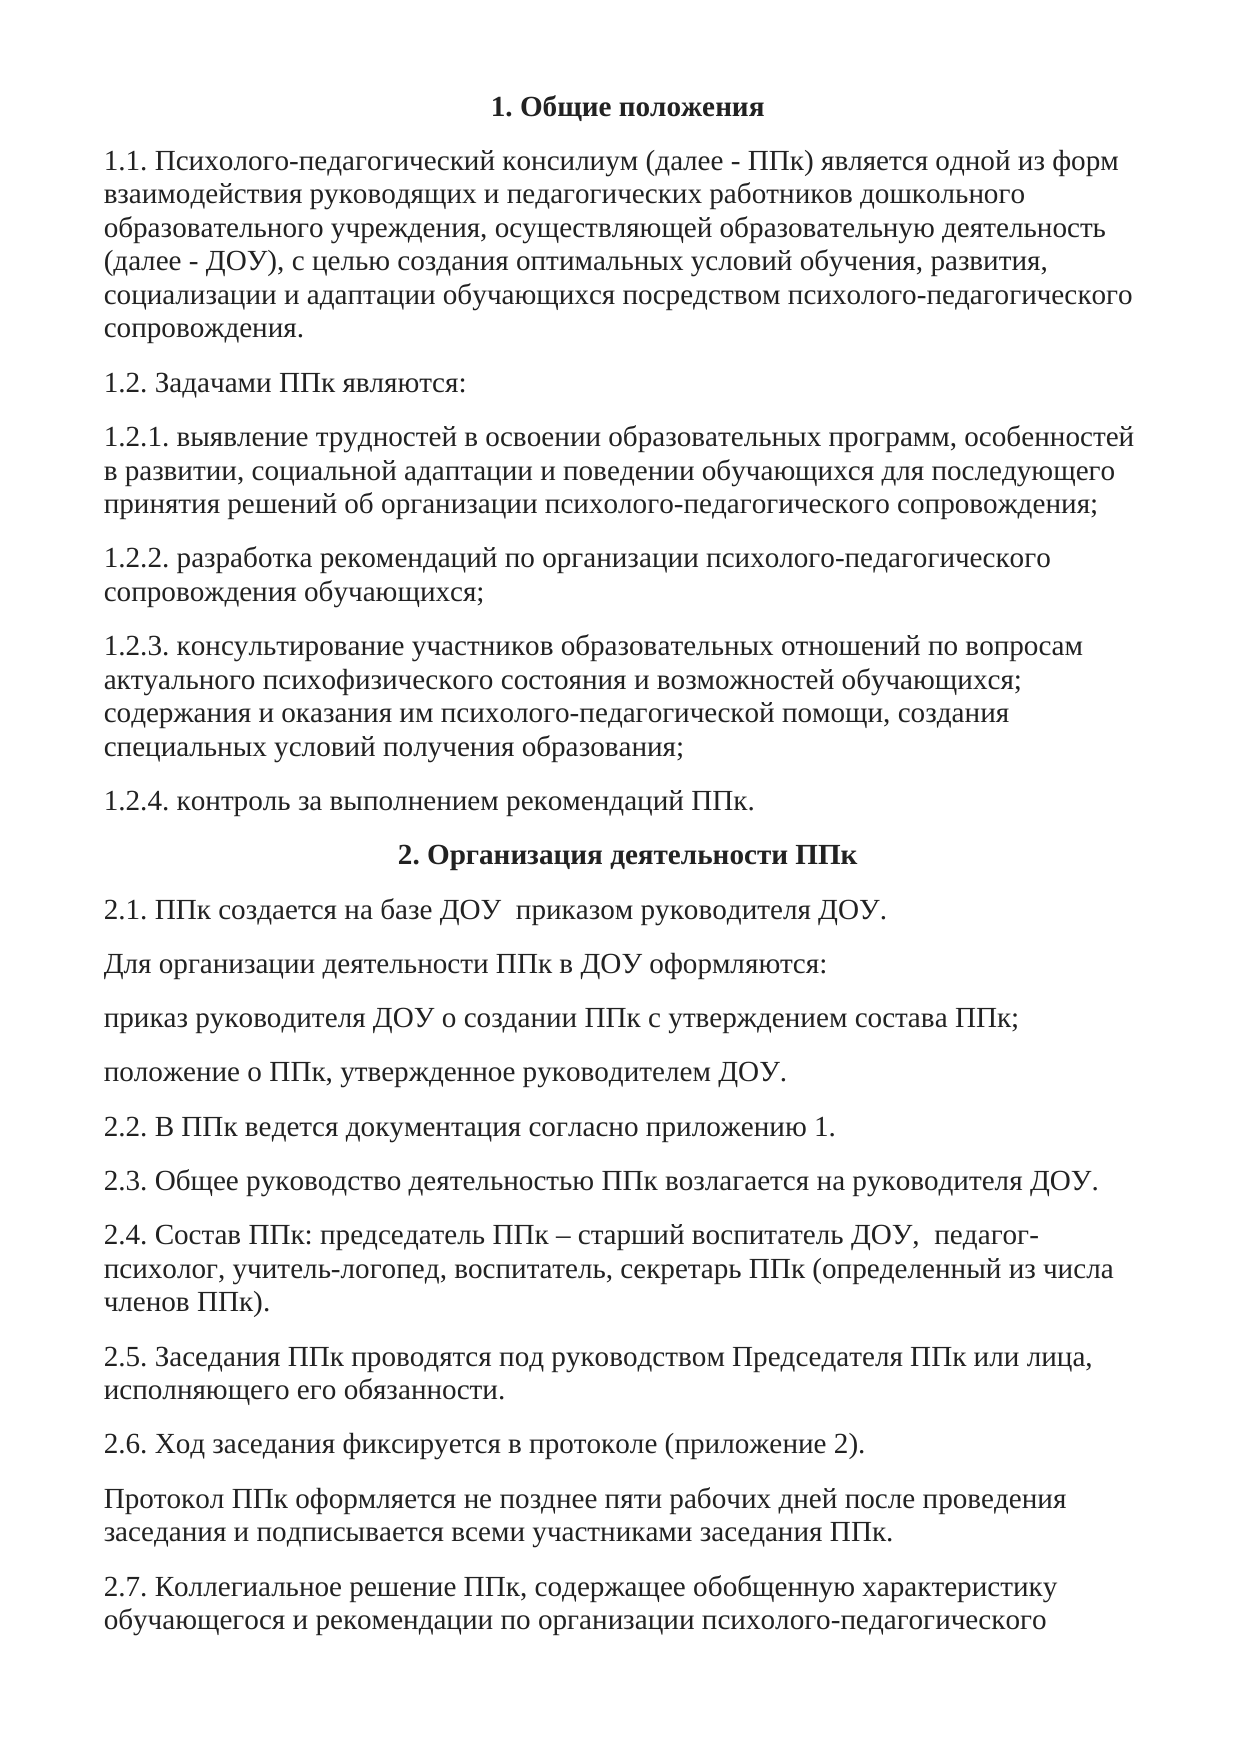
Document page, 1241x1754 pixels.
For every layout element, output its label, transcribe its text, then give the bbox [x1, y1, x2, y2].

text 1. Общие положения [103, 89, 1152, 122]
text 1.2.2. разработка рекомендаций по организации психолого-педагогического сопровождения обучающихся; [103, 541, 1152, 608]
text 1.1. Психолого-педагогический консилиум (далее - ППк) является одной из форм взаимодействия руководящих и педагогических работников дошкольного образовательного учреждения, осуществляющей образовательную деятельность (далее - ДОУ), с целью создания оптимальных условий обучения, развития, социализации и адаптации обучающихся посредством психолого-педагогического сопровождения. [103, 143, 1152, 344]
text 2.2. В ППк ведется документация согласно приложению 1. [103, 1109, 1152, 1142]
text 2.3. Общее руководство деятельностью ППк возлагается на руководителя ДОУ. [103, 1163, 1152, 1197]
text 1.2.4. контроль за выполнением рекомендаций ППк. [103, 783, 1152, 817]
text 1.2.3. консультирование участников образовательных отношений по вопросам актуального психофизического состояния и возможностей обучающихся; содержания и оказания им психолого-педагогической помощи, создания специальных условий получения образования; [103, 628, 1152, 762]
text положение о ППк, утвержденное руководителем ДОУ. [103, 1054, 1152, 1088]
text 1.2. Задачами ППк являются: [103, 365, 1152, 398]
text 2.1. ППк создается на базе ДОУ приказом руководителя ДОУ. [103, 892, 1152, 925]
text 1.2.1. выявление трудностей в освоении образовательных программ, особенностей в развитии, социальной адаптации и поведении обучающихся для последующего принятия решений об организации психолого-педагогического сопровождения; [103, 419, 1152, 520]
text 2. Организация деятельности ППк [103, 837, 1152, 871]
text Протокол ППк оформляется не позднее пяти рабочих дней после проведения заседания и подписывается всеми участниками заседания ППк. [103, 1481, 1152, 1548]
text 2.6. Ход заседания фиксируется в протоколе (приложение 2). [103, 1427, 1152, 1460]
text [103, 1569, 1152, 1636]
text 2.5. Заседания ППк проводятся под руководством Председателя ППк или лица, исполняющего его обязанности. [103, 1339, 1152, 1406]
text Для организации деятельности ППк в ДОУ оформляются: [103, 946, 1152, 979]
text приказ руководителя ДОУ о создании ППк с утверждением состава ППк; [103, 1000, 1152, 1034]
text 2.4. Состав ППк: председатель ППк – старший воспитатель ДОУ, педагог-психолог, учитель-логопед, воспитатель, секретарь ППк (определенный из числа членов ППк). [103, 1217, 1152, 1318]
